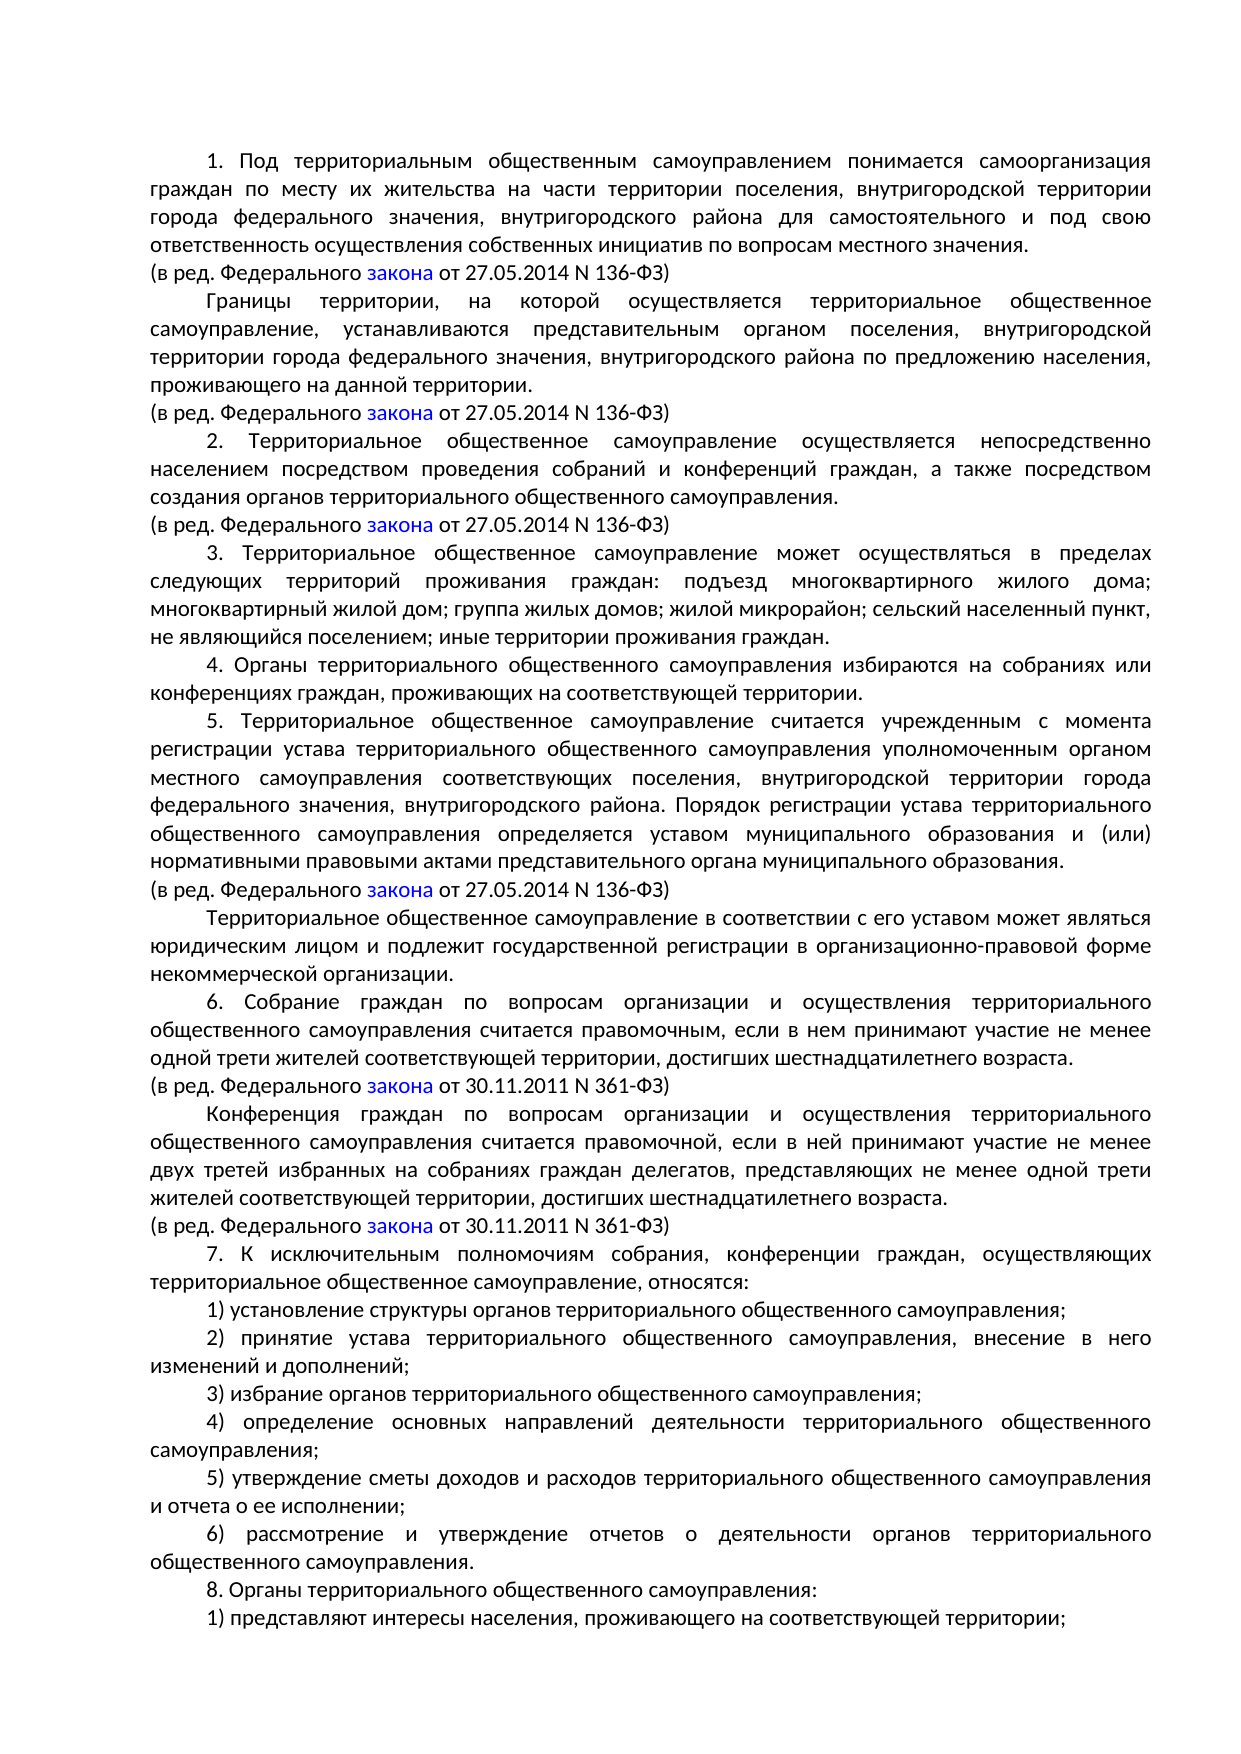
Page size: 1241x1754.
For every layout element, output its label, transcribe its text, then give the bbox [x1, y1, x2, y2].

text Границы территории, на которой осуществляется территориальное общественное самоуправление, устанавливаются представительным органом поселения, внутригородской территории города федерального значения, внутригородского района по предложению населения, проживающего на данной территории. [150, 286, 1152, 398]
text (в ред. Федерального закона от 27.05.2014 N 136-ФЗ) [150, 510, 1152, 538]
text (в ред. Федерального закона от 27.05.2014 N 136-ФЗ) [150, 875, 1152, 903]
text 8. Органы территориального общественного самоуправления: [150, 1575, 1152, 1603]
text 1) представляют интересы населения, проживающего на соответствующей территории; [150, 1603, 1152, 1631]
text Территориальное общественное самоуправление в соответствии с его уставом может являться юридическим лицом и подлежит государственной регистрации в организационно-правовой форме некоммерческой организации. [150, 903, 1152, 987]
text (в ред. Федерального закона от 27.05.2014 N 136-ФЗ) [150, 398, 1152, 426]
text 5) утверждение сметы доходов и расходов территориального общественного самоуправления и отчета о ее исполнении; [150, 1463, 1152, 1519]
text 4) определение основных направлений деятельности территориального общественного самоуправления; [150, 1407, 1152, 1463]
text (в ред. Федерального закона от 30.11.2011 N 361-ФЗ) [150, 1211, 1152, 1239]
text 2. Территориальное общественное самоуправление осуществляется непосредственно населением посредством проведения собраний и конференций граждан, а также посредством создания органов территориального общественного самоуправления. [150, 426, 1152, 510]
text 3. Территориальное общественное самоуправление может осуществляться в пределах следующих территорий проживания граждан: подъезд многоквартирного жилого дома; многоквартирный жилой дом; группа жилых домов; жилой микрорайон; сельский населенный пункт, не являющийся поселением; иные территории проживания граждан. [150, 538, 1152, 651]
text 1) установление структуры органов территориального общественного самоуправления; [150, 1295, 1152, 1323]
text (в ред. Федерального закона от 30.11.2011 N 361-ФЗ) [150, 1071, 1152, 1099]
text (в ред. Федерального закона от 27.05.2014 N 136-ФЗ) [150, 258, 1152, 286]
text 2) принятие устава территориального общественного самоуправления, внесение в него изменений и дополнений; [150, 1323, 1152, 1379]
text 3) избрание органов территориального общественного самоуправления; [150, 1379, 1152, 1407]
text 4. Органы территориального общественного самоуправления избираются на собраниях или конференциях граждан, проживающих на соответствующей территории. [150, 651, 1152, 707]
text 7. К исключительным полномочиям собрания, конференции граждан, осуществляющих территориальное общественное самоуправление, относятся: [150, 1239, 1152, 1295]
text 6. Собрание граждан по вопросам организации и осуществления территориального общественного самоуправления считается правомочным, если в нем принимают участие не менее одной трети жителей соответствующей территории, достигших шестнадцатилетнего возраста. [150, 987, 1152, 1071]
text 1. Под территориальным общественным самоуправлением понимается самоорганизация граждан по месту их жительства на части территории поселения, внутригородской территории города федерального значения, внутригородского района для самостоятельного и под свою ответственность осуществления собственных инициатив по вопросам местного значения. [150, 146, 1152, 258]
text 5. Территориальное общественное самоуправление считается учрежденным с момента регистрации устава территориального общественного самоуправления уполномоченным органом местного самоуправления соответствующих поселения, внутригородской территории города федерального значения, внутригородского района. Порядок регистрации устава территориального общественного самоуправления определяется уставом муниципального образования и (или) нормативными правовыми актами представительного органа муниципального образования. [150, 707, 1152, 875]
text 6) рассмотрение и утверждение отчетов о деятельности органов территориального общественного самоуправления. [150, 1519, 1152, 1575]
text Конференция граждан по вопросам организации и осуществления территориального общественного самоуправления считается правомочной, если в ней принимают участие не менее двух третей избранных на собраниях граждан делегатов, представляющих не менее одной трети жителей соответствующей территории, достигших шестнадцатилетнего возраста. [150, 1099, 1152, 1211]
